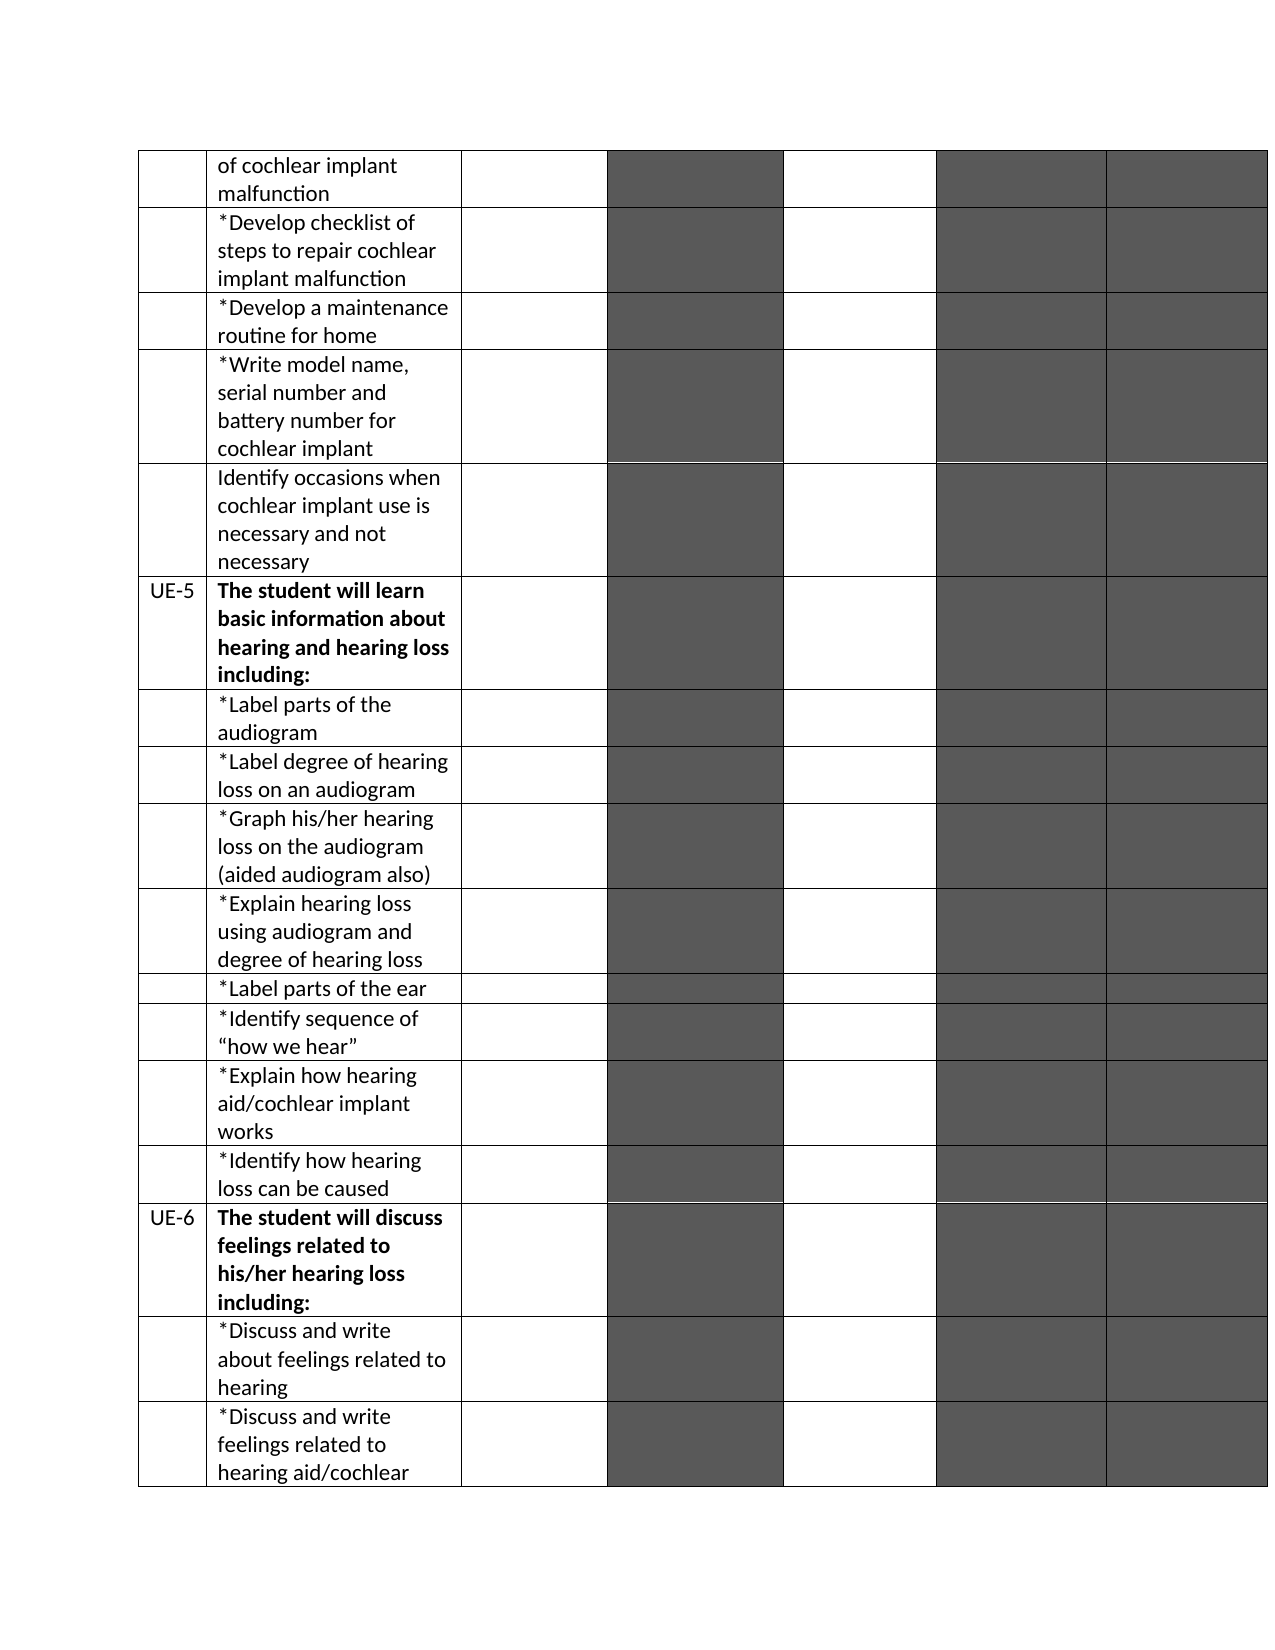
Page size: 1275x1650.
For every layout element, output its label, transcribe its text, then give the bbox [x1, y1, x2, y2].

table_cell [608, 350, 783, 462]
table_cell [937, 208, 1106, 292]
table_cell [462, 1004, 607, 1060]
table_cell [937, 804, 1106, 888]
table_cell [1107, 804, 1267, 888]
table_cell [1107, 974, 1267, 1003]
table_cell [784, 1204, 936, 1316]
table_cell [784, 151, 936, 207]
table_cell [608, 293, 783, 349]
table_cell [784, 1402, 936, 1486]
table_cell UE-6 [139, 1204, 206, 1316]
table_cell [139, 1402, 206, 1486]
table_cell [608, 208, 783, 292]
table_cell [937, 974, 1106, 1003]
table_cell [139, 1146, 206, 1202]
table_cell [784, 747, 936, 803]
table_cell [462, 293, 607, 349]
table_cell *Explain hearing loss using audiogram and degree of hearing loss [207, 889, 461, 973]
table_cell *Write model name, serial number and battery number for cochlear implant [207, 350, 461, 462]
table_cell UE-5 [139, 577, 206, 689]
table_cell *Identify sequence of “how we hear” [207, 1004, 461, 1060]
table_cell [1107, 577, 1267, 689]
table_cell [139, 974, 206, 1003]
table_cell [937, 293, 1106, 349]
table_cell [937, 690, 1106, 746]
table_cell [462, 208, 607, 292]
table_cell [1107, 151, 1267, 207]
table_cell [937, 151, 1106, 207]
table_cell *Develop checklist of steps to repair cochlear implant malfunction [207, 208, 461, 292]
table_cell [1107, 350, 1267, 462]
table_cell [937, 1146, 1106, 1202]
table_cell [784, 1061, 936, 1145]
table_cell [1107, 1402, 1267, 1486]
table_cell [937, 747, 1106, 803]
table_cell [608, 1146, 783, 1202]
table_cell [784, 889, 936, 973]
table_cell [139, 804, 206, 888]
table_cell Identify occasions when cochlear implant use is necessary and not necessary [207, 464, 461, 576]
table_cell [608, 747, 783, 803]
table_cell [1107, 1146, 1267, 1202]
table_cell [207, 151, 461, 207]
table_cell [937, 464, 1106, 576]
table_cell [937, 577, 1106, 689]
table_cell [1107, 747, 1267, 803]
table_cell [608, 151, 783, 207]
table_cell [937, 889, 1106, 973]
table_cell [462, 747, 607, 803]
table_cell [139, 151, 206, 207]
table_cell The student will learn basic information about hearing and hearing loss including: [207, 577, 461, 689]
table_cell [784, 293, 936, 349]
table_cell [937, 1204, 1106, 1316]
table_cell [139, 208, 206, 292]
table_cell [784, 464, 936, 576]
table_cell [462, 1402, 607, 1486]
table_cell [937, 1004, 1106, 1060]
table_cell [1107, 464, 1267, 576]
table_cell [608, 464, 783, 576]
table_cell [1107, 208, 1267, 292]
table_cell [784, 1317, 936, 1401]
table_cell [462, 1204, 607, 1316]
table_cell [462, 1061, 607, 1145]
table_cell [784, 577, 936, 689]
table_cell [937, 1061, 1106, 1145]
table_cell *Graph his/her hearing loss on the audiogram (aided audiogram also) [207, 804, 461, 888]
table_cell [139, 293, 206, 349]
table_cell [784, 208, 936, 292]
table_cell [139, 889, 206, 973]
table_cell [1107, 1204, 1267, 1316]
table_cell [1107, 889, 1267, 973]
table_cell [139, 350, 206, 462]
table_cell [608, 974, 783, 1003]
table_cell [462, 804, 607, 888]
table_cell [784, 350, 936, 462]
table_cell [207, 1402, 461, 1486]
table_cell [784, 1146, 936, 1202]
table_cell [784, 690, 936, 746]
table_cell The student will discuss feelings related to his/her hearing loss including: [207, 1204, 461, 1316]
table_cell [462, 577, 607, 689]
table_cell [139, 1061, 206, 1145]
table_cell [608, 1317, 783, 1401]
table_cell [462, 690, 607, 746]
table_cell [462, 1146, 607, 1202]
table_cell [139, 1317, 206, 1401]
table_cell *Discuss and write about feelings related to hearing [207, 1317, 461, 1401]
table_cell [784, 804, 936, 888]
table_cell [608, 804, 783, 888]
table_cell *Label degree of hearing loss on an audiogram [207, 747, 461, 803]
table_cell [462, 151, 607, 207]
table_cell *Label parts of the audiogram [207, 690, 461, 746]
table_cell [1107, 1061, 1267, 1145]
table_cell [608, 1204, 783, 1316]
table_cell [462, 974, 607, 1003]
table_cell [937, 1317, 1106, 1401]
table_cell [462, 889, 607, 973]
table_cell [937, 350, 1106, 462]
table_cell [462, 350, 607, 462]
table_cell [139, 464, 206, 576]
table_cell [139, 1004, 206, 1060]
table_cell [1107, 1004, 1267, 1060]
table_cell *Develop a maintenance routine for home [207, 293, 461, 349]
table_cell [139, 690, 206, 746]
table_cell [1107, 293, 1267, 349]
table_cell [937, 1402, 1106, 1486]
table_cell [608, 1004, 783, 1060]
table_cell [1107, 1317, 1267, 1401]
table_cell [784, 974, 936, 1003]
table_cell [608, 577, 783, 689]
table_cell [1107, 690, 1267, 746]
table_cell [139, 747, 206, 803]
table_cell [608, 1061, 783, 1145]
table_cell [784, 1004, 936, 1060]
table_cell [608, 1402, 783, 1486]
table_cell [462, 1317, 607, 1401]
table_cell [462, 464, 607, 576]
table_cell *Label parts of the ear [207, 974, 461, 1003]
table_cell *Identify how hearing loss can be caused [207, 1146, 461, 1202]
table_cell *Explain how hearing aid/cochlear implant works [207, 1061, 461, 1145]
table_cell [608, 690, 783, 746]
table_cell [608, 889, 783, 973]
